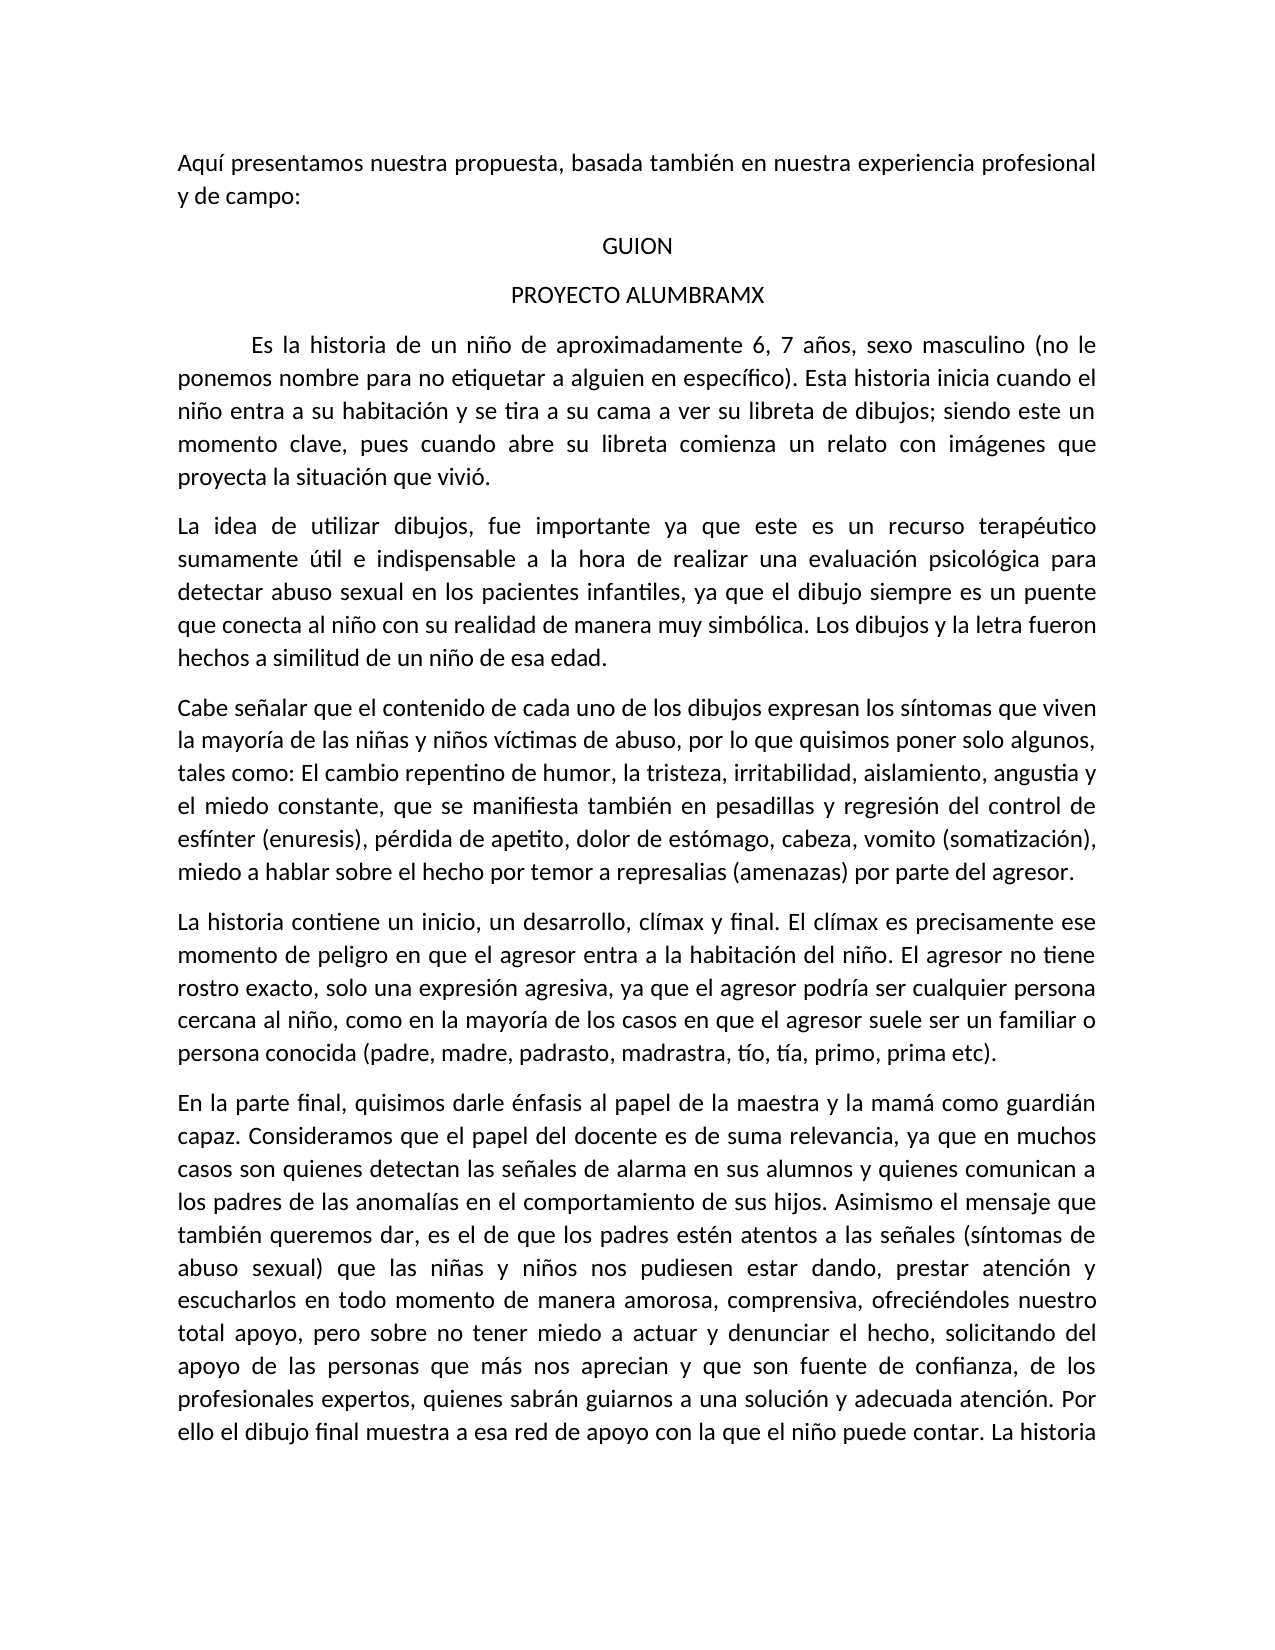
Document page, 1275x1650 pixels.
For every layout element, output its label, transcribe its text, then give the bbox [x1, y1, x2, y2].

text La historia contiene un inicio, un desarrollo, clímax y final. El clímax es precisamente ese momento de peligro en que el agresor entra a la habitación del niño. El agresor no tiene rostro exacto, solo una expresión agresiva, ya que el agresor podría ser cualquier persona cercana al niño, como en la mayoría de los casos en que el agresor suele ser un familiar o persona conocida (padre, madre, padrasto, madrastra, tío, tía, primo, prima etc). [177, 906, 1098, 1068]
text PROYECTO ALUMBRAMX [177, 280, 1098, 310]
text La idea de utilizar dibujos, fue importante ya que este es un recurso terapéutico sumamente útil e indispensable a la hora de realizar una evaluación psicológica para detectar abuso sexual en los pacientes infantiles, ya que el dibujo siempre es un puente que conecta al niño con su realidad de manera muy simbólica. Los dibujos y la letra fueron hechos a similitud de un niño de esa edad. [177, 511, 1098, 673]
text GUION [177, 230, 1098, 261]
text Cabe señalar que el contenido de cada uno de los dibujos expresan los síntomas que viven la mayoría de las niñas y niños víctimas de abuso, por lo que quisimos poner solo algunos, tales como: El cambio repentino de humor, la tristeza, irritabilidad, aislamiento, angustia y el miedo constante, que se manifiesta también en pesadillas y regresión del control de esfínter (enuresis), pérdida de apetito, dolor de estómago, cabeza, vomito (somatización), miedo a hablar sobre el hecho por temor a represalias (amenazas) por parte del agresor. [177, 692, 1098, 887]
text Es la historia de un niño de aproximadamente 6, 7 años, sexo masculino (no le ponemos nombre para no etiquetar a alguien en específico). Esta historia inicia cuando el niño entra a su habitación y se tira a su cama a ver su libreta de dibujos; siendo este un momento clave, pues cuando abre su libreta comienza un relato con imágenes que proyecta la situación que vivió. [177, 329, 1098, 491]
text Aquí presentamos nuestra propuesta, basada también en nuestra experiencia profesional y de campo: [177, 148, 1098, 211]
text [177, 1087, 1098, 1447]
